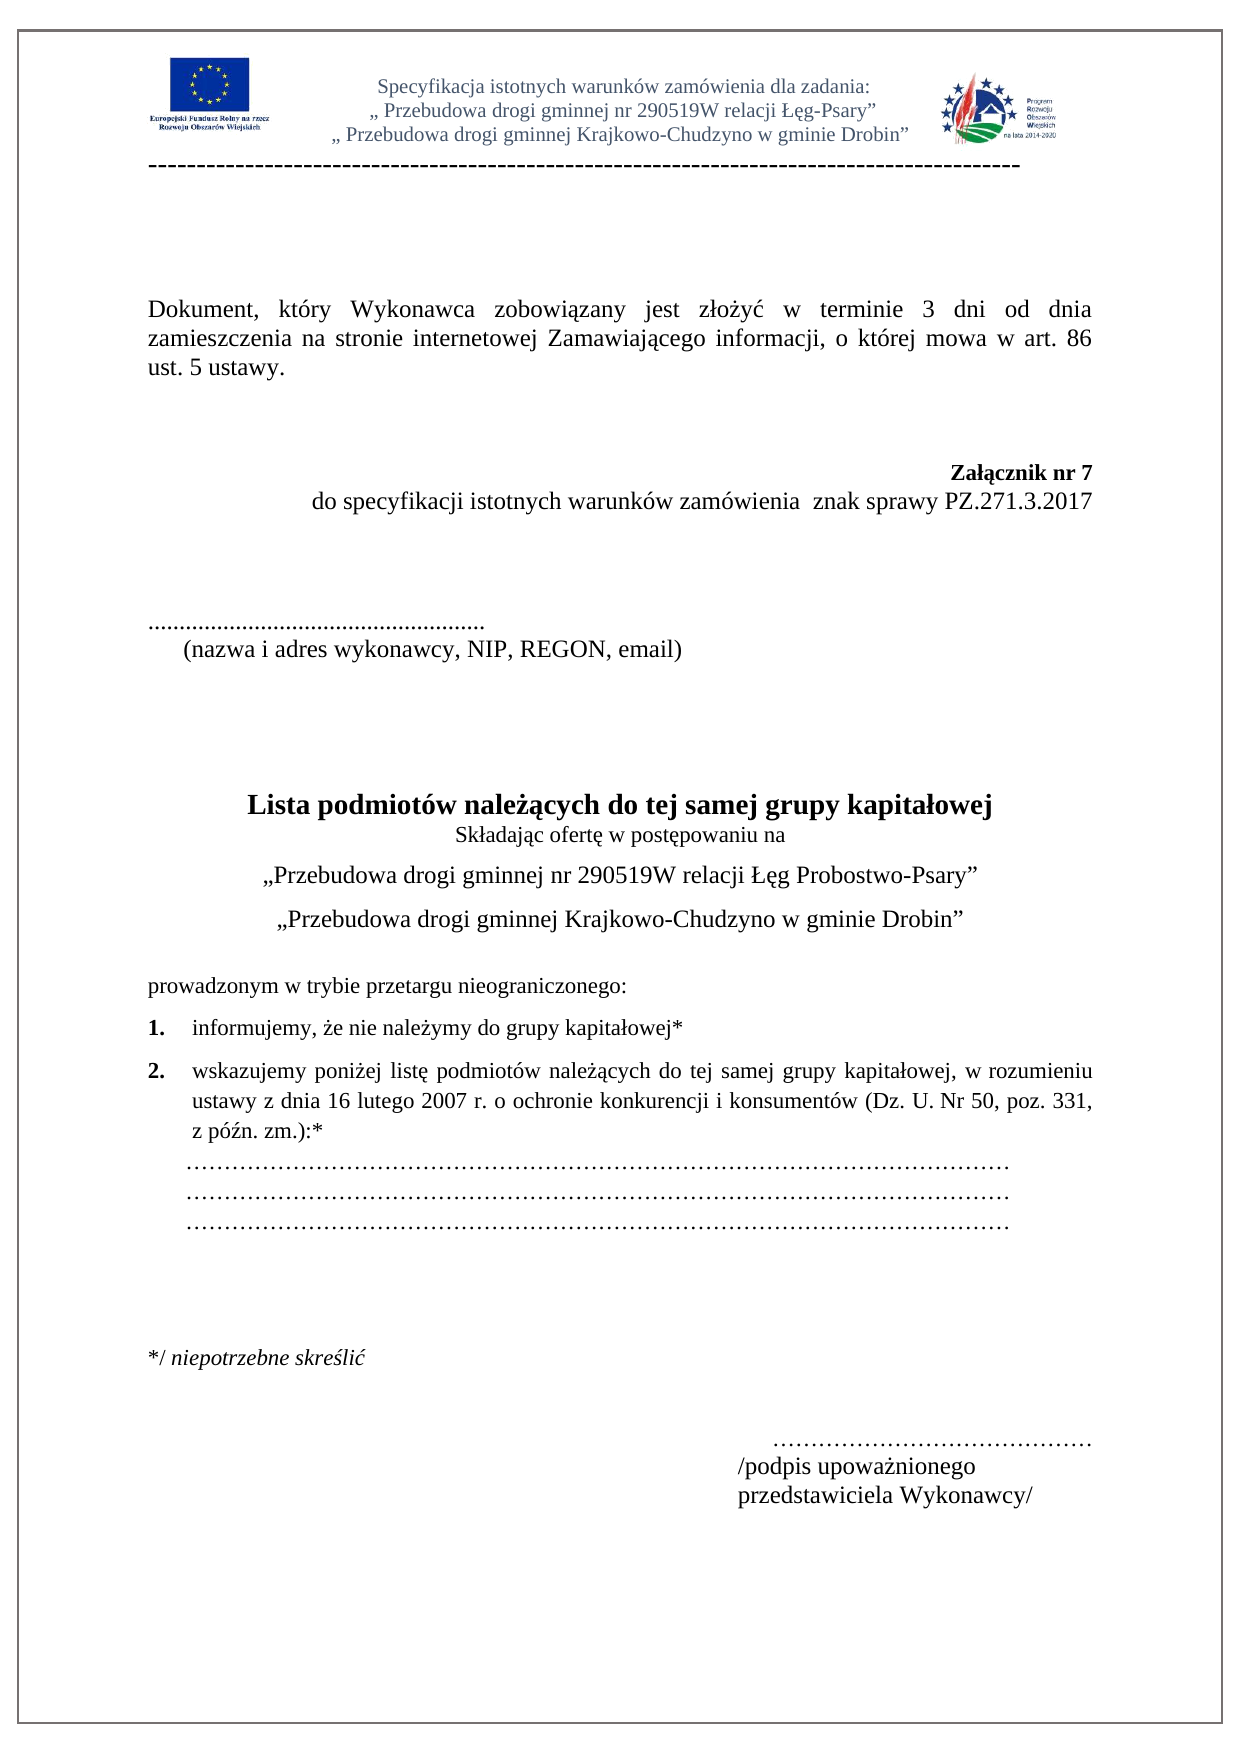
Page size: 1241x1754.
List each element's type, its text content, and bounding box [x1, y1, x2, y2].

picture [935, 66, 1065, 151]
text Lista podmiotów należących do tej samej grupy kapitałowej [148, 787, 1093, 821]
text …………………………………… [148, 1424, 1093, 1451]
picture [146, 53, 272, 135]
text do specyfikacji istotnych warunków zamówienia znak sprawy PZ.271.3.2017 [148, 486, 1093, 514]
text (nazwa i adres wykonawcy, NIP, REGON, email) [183, 634, 1093, 663]
text Składając ofertę w postępowaniu na [148, 821, 1093, 847]
text ……………………………………………………………………………………………… [185, 1148, 1093, 1174]
text /podpis upoważnionego przedstawiciela Wykonawcy/ [738, 1451, 1093, 1508]
text ……………………………………………………………………………………………… [185, 1178, 1093, 1204]
text Dokument, który Wykonawca zobowiązany jest złożyć w terminie 3 dni od dnia zamieszczenia na stronie internetowej Zamawiającego informacji, o której mowa w art. 86 ust. 5 ustawy. [148, 294, 1093, 380]
text prowadzonym w trybie przetargu nieograniczonego: [148, 972, 1093, 998]
text Załącznik nr 7 [842, 459, 1093, 486]
text „Przebudowa drogi gminnej nr 290519W relacji Łęg Probostwo-Psary” [148, 861, 1093, 889]
text */ niepotrzebne skreślić [148, 1344, 1093, 1370]
text „Przebudowa drogi gminnej Krajkowo-Chudzyno w gminie Drobin” [148, 904, 1093, 932]
list wskazujemy poniżej listę podmiotów należących do tej samej grupy kapitałowej, w rozumieniu ustawy z dnia 16 lutego 2007 r. o ochronie konkurencji i konsumentów (Dz. U. Nr 50, poz. 331, z późn. zm.):* [148, 1057, 1093, 1144]
list informujemy, że nie należymy do grupy kapitałowej* [148, 1014, 1093, 1041]
text ...................................................... [148, 606, 1093, 634]
text ……………………………………………………………………………………………… [185, 1208, 1093, 1234]
